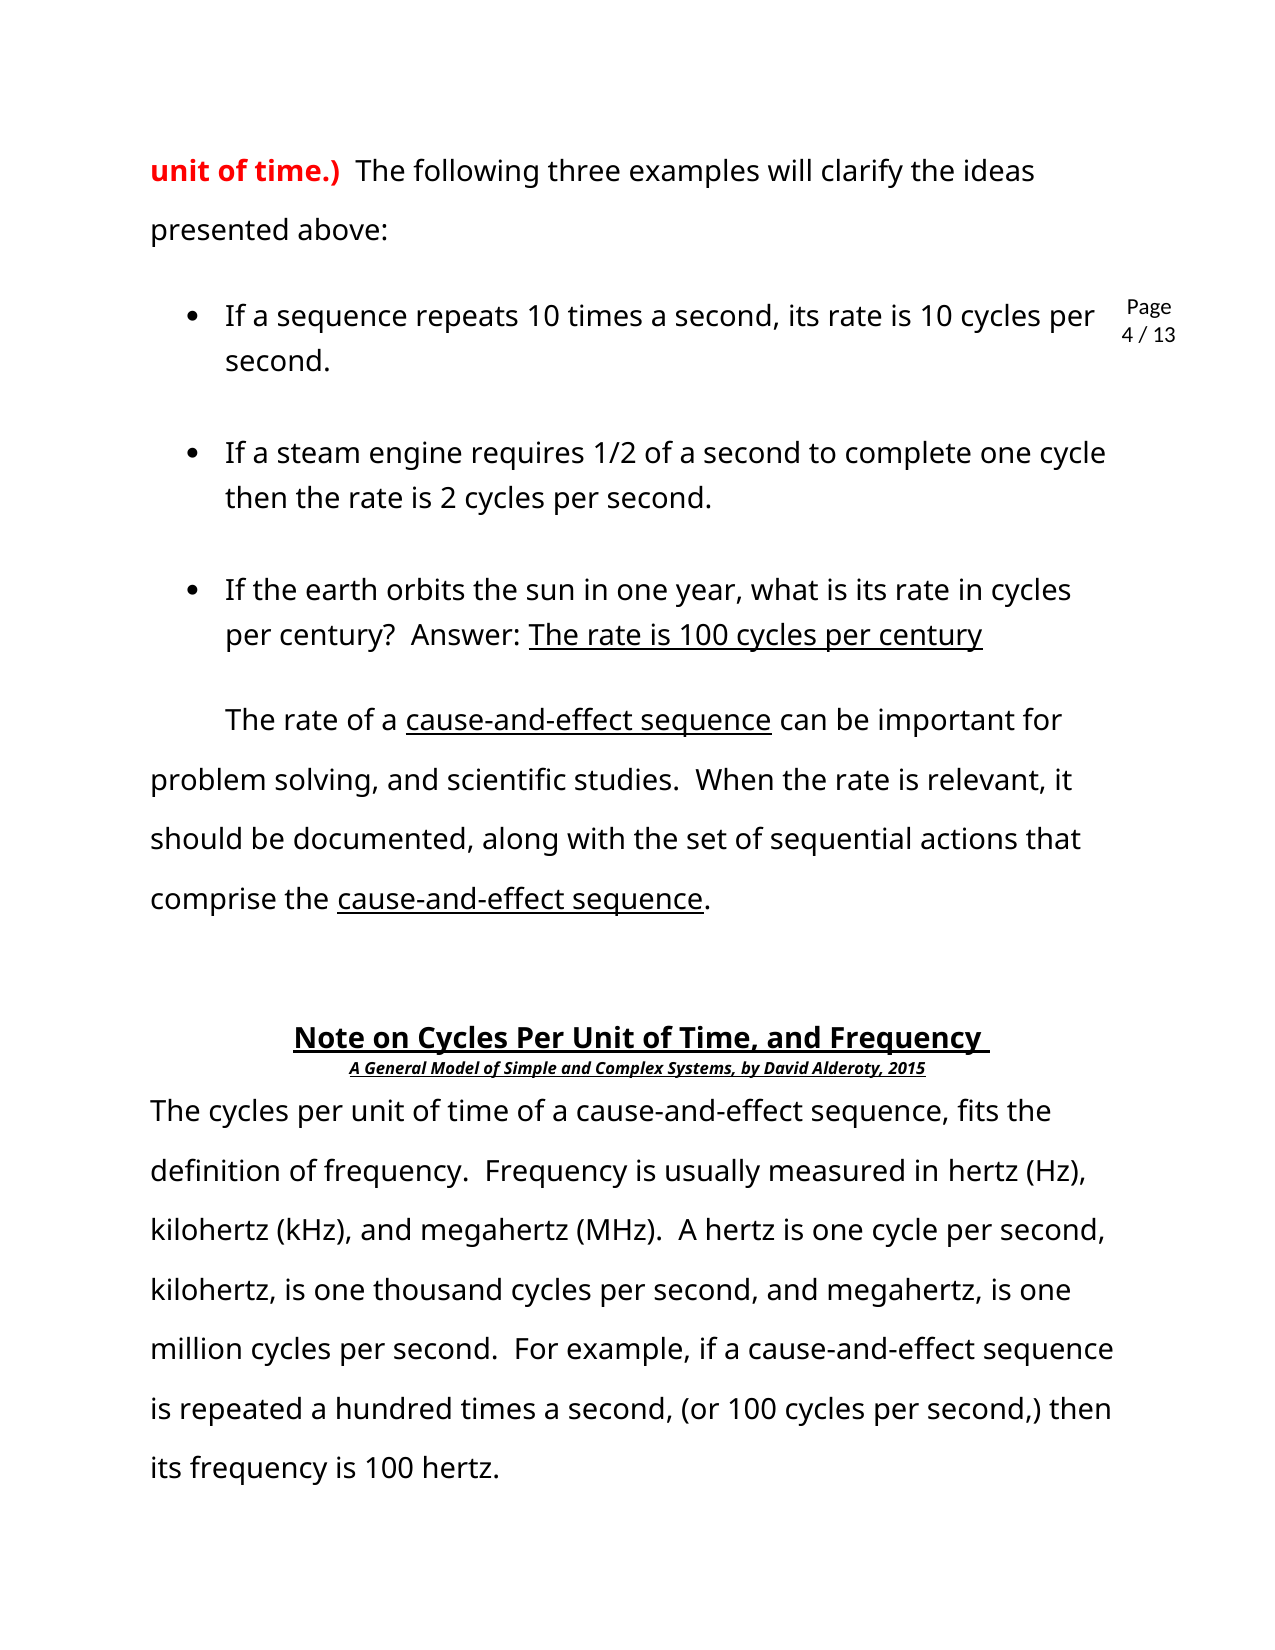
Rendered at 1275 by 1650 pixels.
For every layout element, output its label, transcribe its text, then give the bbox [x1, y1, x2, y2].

list If a sequence repeats 10 times a second, its rate is 10 cycles per second. [187, 295, 1125, 380]
text Note on Cycles Per Unit of Time, and Frequency [150, 1017, 1125, 1057]
list If a steam engine requires 1/2 of a second to complete one cycle then the rate is 2 cycles per second. [187, 432, 1125, 517]
text The cycles per unit of time of a cause-and-effect sequence, fits the definition of frequency. Frequency is usually measured in hertz (Hz), kilohertz (kHz), and megahertz (MHz). A hertz is one cycle per second, kilohertz, is one thousand cycles per second, and megahertz, is one million cycles per second. For example, if a cause-and-effect sequence is repeated a hundred times a second, (or 100 cycles per second,) then its frequency is 100 hertz. [150, 1091, 1125, 1487]
text The rate of a cause-and-effect sequence can be important for problem solving, and scientific studies. When the rate is relevant, it should be documented, along with the set of sequential actions that comprise the cause-and-effect sequence. [150, 700, 1125, 918]
list If the earth orbits the sun in one year, what is its rate in cycles per century? Answer: The rate is 100 cycles per century [187, 569, 1125, 654]
text A General Model of Simple and Complex Systems, by David Alderoty, 2015 [150, 1057, 1125, 1079]
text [150, 150, 1125, 249]
